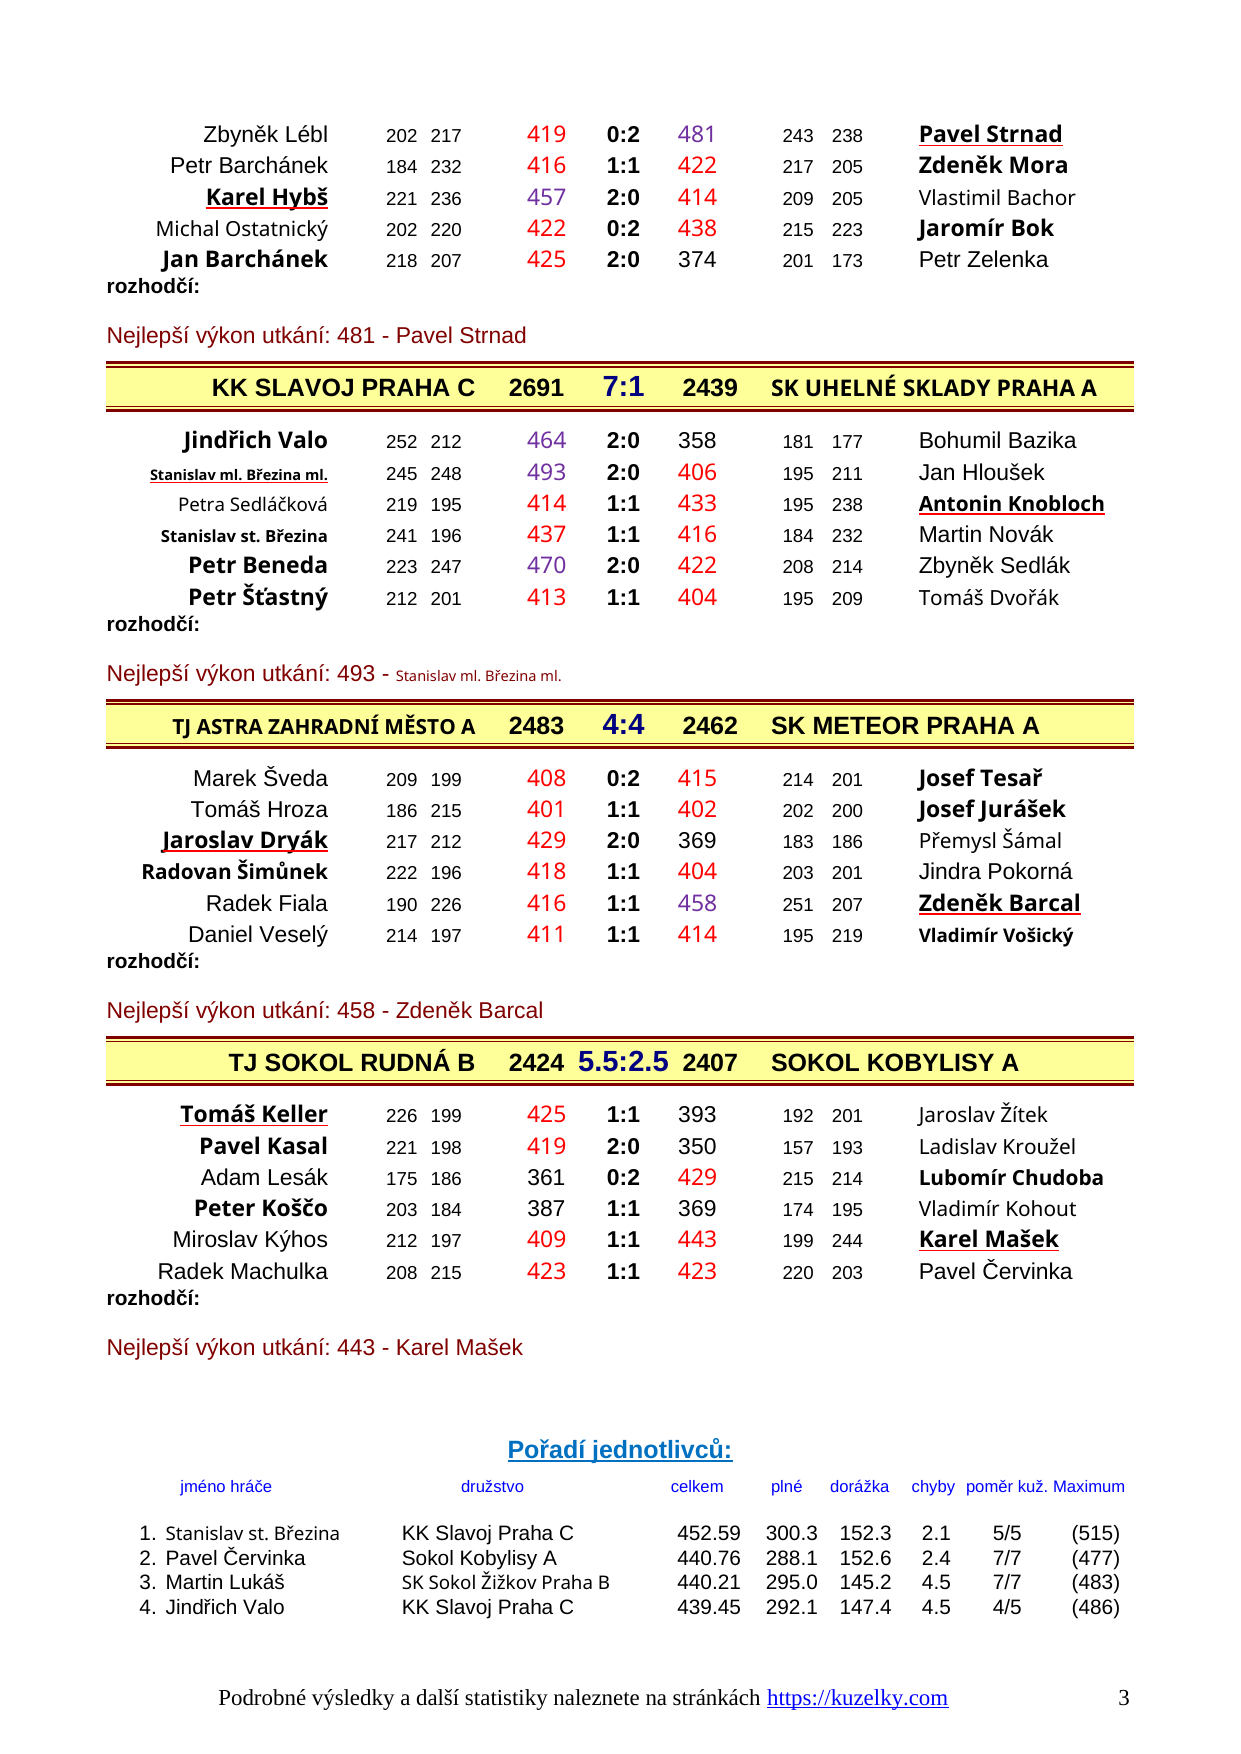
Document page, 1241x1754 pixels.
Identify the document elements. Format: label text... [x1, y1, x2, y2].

text Nejlepší výkon utkání: 493 - Stanislav ml. Březina ml. [106, 660, 1134, 686]
text Nejlepší výkon utkání: 458 - Zdeněk Barcal [106, 997, 1134, 1023]
text Stanislav ml. Březina ml. 245 248 493 2:0 406 195 211 Jan Hloušek [106, 456, 1134, 487]
text TJ Sokol Rudná B 2424 5.5:2.5 2407 Sokol Kobylisy A [106, 1042, 1134, 1080]
text rozhodčí: [106, 274, 1134, 298]
text Pavel Kasal 221 198 419 2:0 350 157 193 Ladislav Kroužel [106, 1130, 1134, 1161]
text 4. Jindřich Valo KK Slavoj Praha C 439.45 292.1 147.4 4.5 4/5 (486) [106, 1595, 1134, 1619]
text Marek Šveda 209 199 408 0:2 415 214 201 Josef Tesař [106, 761, 1134, 793]
text Petr Šťastný 212 201 413 1:1 404 195 209 Tomáš Dvořák [106, 581, 1134, 612]
text 3. Martin Lukáš SK Sokol Žižkov Praha B 440.21 295.0 145.2 4.5 7/7 (483) [106, 1569, 1134, 1595]
text Radek Fiala 190 226 416 1:1 458 251 207 Zdeněk Barcal [106, 886, 1134, 918]
text jméno hráče družstvo celkem plné dorážka chyby poměr kuž. Maximum [106, 1477, 1134, 1496]
text Jindřich Valo 252 212 464 2:0 358 181 177 Bohumil Bazika [106, 424, 1134, 456]
text Tomáš Hroza 186 215 401 1:1 402 202 200 Josef Jurášek [106, 793, 1134, 824]
text Stanislav st. Březina 241 196 437 1:1 416 184 232 Martin Novák [106, 518, 1134, 549]
text Jan Barchánek 218 207 425 2:0 374 201 173 Petr Zelenka [106, 243, 1134, 274]
text Tomáš Keller 226 199 425 1:1 393 192 201 Jaroslav Žítek [106, 1098, 1134, 1130]
text Radek Machulka 208 215 423 1:1 423 220 203 Pavel Červinka [106, 1255, 1134, 1286]
text Karel Hybš 221 236 457 2:0 414 209 205 Vlastimil Bachor [106, 181, 1134, 212]
text Zbyněk Lébl 202 217 419 0:2 481 243 238 Pavel Strnad [106, 118, 1134, 149]
text Miroslav Kýhos 212 197 409 1:1 443 199 244 Karel Mašek [106, 1223, 1134, 1255]
text 1. Stanislav st. Březina KK Slavoj Praha C 452.59 300.3 152.3 2.1 5/5 (515) [106, 1520, 1134, 1545]
text Nejlepší výkon utkání: 481 - Pavel Strnad [106, 322, 1134, 349]
text rozhodčí: [106, 1286, 1134, 1310]
text Michal Ostatnický 202 220 422 0:2 438 215 223 Jaromír Bok [106, 212, 1134, 243]
text 2. Pavel Červinka Sokol Kobylisy A 440.76 288.1 152.6 2.4 7/7 (477) [106, 1545, 1134, 1569]
text Adam Lesák 175 186 361 0:2 429 215 214 Lubomír Chudoba [106, 1161, 1134, 1192]
text Petr Beneda 223 247 470 2:0 422 208 214 Zbyněk Sedlák [106, 549, 1134, 581]
text Peter Koščo 203 184 387 1:1 369 174 195 Vladimír Kohout [106, 1192, 1134, 1223]
text Daniel Veselý 214 197 411 1:1 414 195 219 Vladimír Vošický [106, 918, 1134, 949]
text Jaroslav Dryák 217 212 429 2:0 369 183 186 Přemysl Šámal [106, 824, 1134, 855]
text rozhodčí: [106, 612, 1134, 636]
text KK Slavoj Praha C 2691 7:1 2439 SK Uhelné sklady Praha A [106, 368, 1134, 406]
text Pořadí jednotlivců: [94, 1436, 1145, 1464]
text Nejlepší výkon utkání: 443 - Karel Mašek [106, 1334, 1134, 1360]
text Radovan Šimůnek 222 196 418 1:1 404 203 201 Jindra Pokorná [106, 855, 1134, 886]
text Petr Barchánek 184 232 416 1:1 422 217 205 Zdeněk Mora [106, 149, 1134, 181]
text Petra Sedláčková 219 195 414 1:1 433 195 238 Antonin Knobloch [106, 487, 1134, 518]
text rozhodčí: [106, 949, 1134, 973]
text TJ Astra Zahradní Město A 2483 4:4 2462 SK Meteor Praha A [106, 705, 1134, 743]
